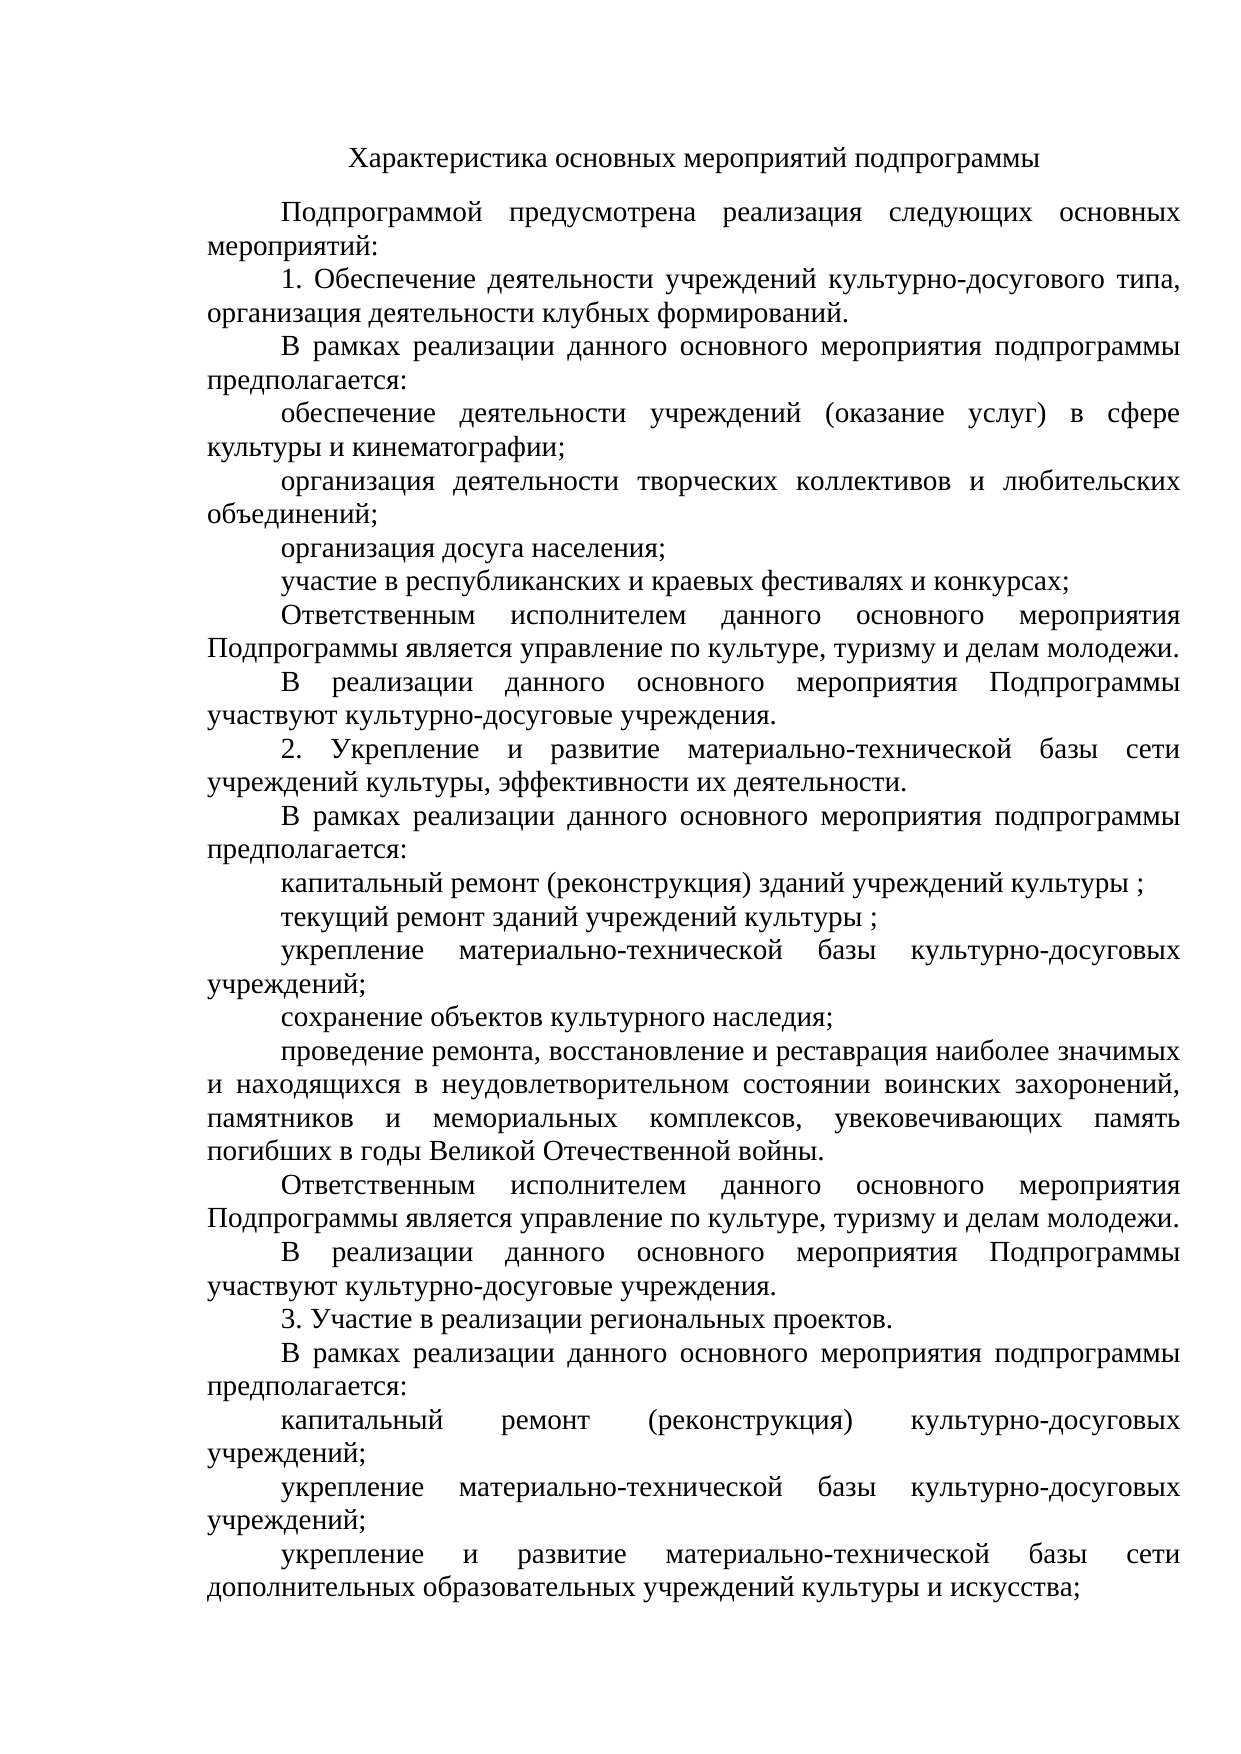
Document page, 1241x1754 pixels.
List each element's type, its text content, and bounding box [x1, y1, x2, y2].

text 1. Обеспечение деятельности учреждений культурно-досугового типа, организация деятельности клубных формирований. [207, 261, 1181, 328]
text организация досуга населения; [207, 530, 1181, 563]
text капитальный ремонт (реконструкция) культурно-досуговых учреждений; [207, 1402, 1181, 1469]
text 3. Участие в реализации региональных проектов. [207, 1301, 1181, 1335]
text организация деятельности творческих коллективов и любительских объединений; [207, 463, 1181, 530]
text В реализации данного основного мероприятия Подпрограммы участвуют культурно-досуговые учреждения. [207, 664, 1181, 731]
text Подпрограммой предусмотрена реализация следующих основных мероприятий: [207, 194, 1181, 261]
text укрепление материально-технической базы культурно-досуговых учреждений; [207, 1469, 1181, 1536]
text капитальный ремонт (реконструкция) зданий учреждений культуры ; [207, 865, 1181, 899]
text сохранение объектов культурного наследия; [207, 999, 1181, 1033]
text текущий ремонт зданий учреждений культуры ; [207, 899, 1181, 932]
text Ответственным исполнителем данного основного мероприятия Подпрограммы является управление по культуре, туризму и делам молодежи. [207, 597, 1181, 664]
text В рамках реализации данного основного мероприятия подпрограммы предполагается: [207, 328, 1181, 396]
text укрепление материально-технической базы культурно-досуговых учреждений; [207, 932, 1181, 999]
text обеспечение деятельности учреждений (оказание услуг) в сфере культуры и кинематографии; [207, 396, 1181, 463]
text В реализации данного основного мероприятия Подпрограммы участвуют культурно-досуговые учреждения. [207, 1234, 1181, 1301]
text В рамках реализации данного основного мероприятия подпрограммы предполагается: [207, 1335, 1181, 1402]
text В рамках реализации данного основного мероприятия подпрограммы предполагается: [207, 798, 1181, 865]
text Ответственным исполнителем данного основного мероприятия Подпрограммы является управление по культуре, туризму и делам молодежи. [207, 1167, 1181, 1234]
text участие в республиканских и краевых фестивалях и конкурсах; [207, 563, 1181, 597]
text Характеристика основных мероприятий подпрограммы [207, 148, 1181, 173]
text проведение ремонта, восстановление и реставрация наиболее значимых и находящихся в неудовлетворительном состоянии воинских захоронений, памятников и мемориальных комплексов, увековечивающих память погибших в годы Великой Отечественной войны. [207, 1033, 1181, 1167]
text 2. Укрепление и развитие материально-технической базы сети учреждений культуры, эффективности их деятельности. [207, 731, 1181, 798]
text укрепление и развитие материально-технической базы сети дополнительных образовательных учреждений культуры и искусства; [207, 1536, 1181, 1603]
